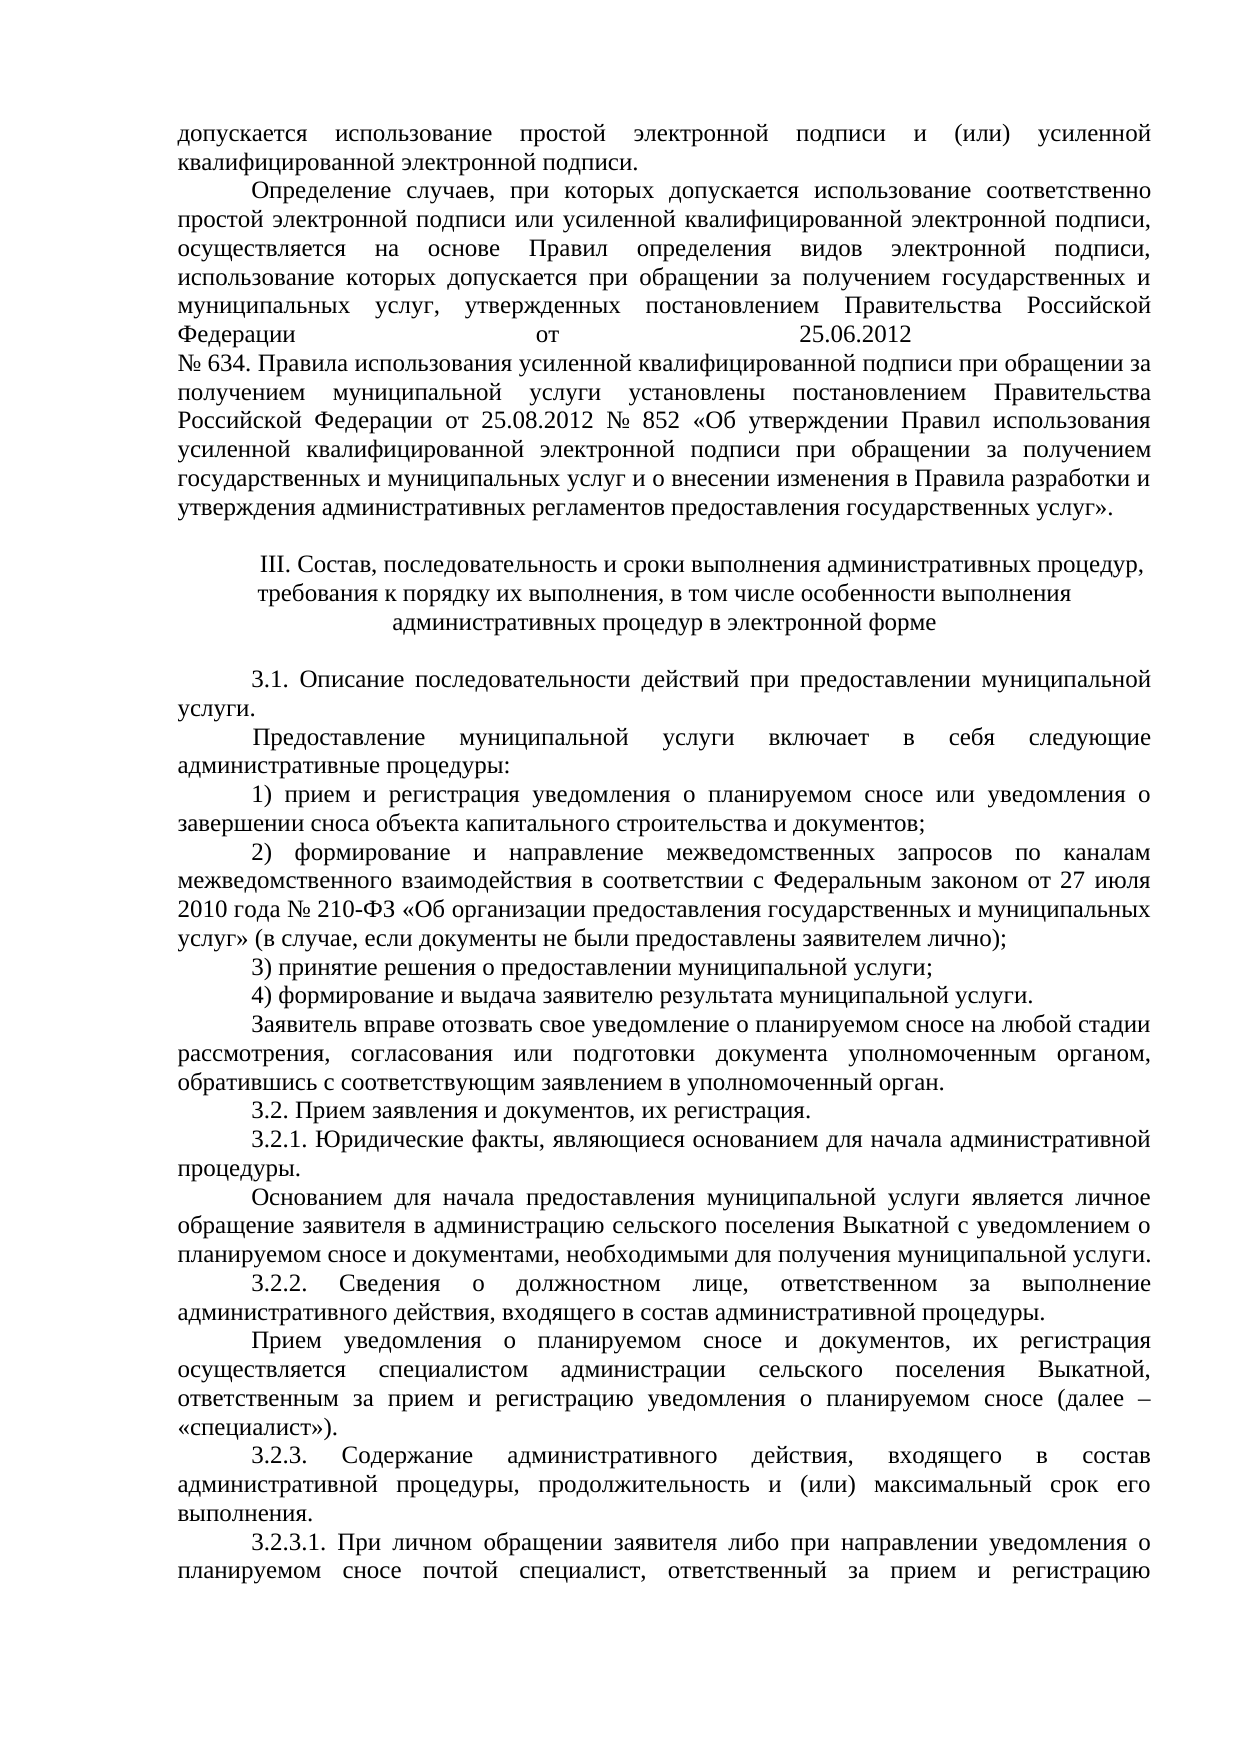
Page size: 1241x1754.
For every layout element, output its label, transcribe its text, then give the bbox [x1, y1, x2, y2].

text 3.2.3. Содержание административного действия, входящего в состав административной процедуры, продолжительность и (или) максимальный срок его выполнения. [177, 1441, 1152, 1527]
text III. Состав, последовательность и сроки выполнения административных процедур, требования к порядку их выполнения, в том числе особенности выполнения административных процедур в электронной форме [177, 549, 1152, 636]
text Определение случаев, при которых допускается использование соответственно простой электронной подписи или усиленной квалифицированной электронной подписи, осуществляется на основе Правил определения видов электронной подписи, использование которых допускается при обращении за получением государственных и муниципальных услуг, утвержденных постановлением Правительства Российской Федерации от 25.06.2012 № 634. Правила использования усиленной квалифицированной подписи при обращении за получением муниципальной услуги установлены постановлением Правительства Российской Федерации от 25.08.2012 № 852 «Об утверждении Правил использования усиленной квалифицированной электронной подписи при обращении за получением государственных и муниципальных услуг и о внесении изменения в Правила разработки и утверждения административных регламентов предоставления государственных услуг». [177, 176, 1152, 521]
text 3.1. Описание последовательности действий при предоставлении муниципальной услуги. [177, 664, 1152, 722]
text 3.2. Прием заявления и документов, их регистрация. [177, 1096, 1152, 1124]
text Основанием для начала предоставления муниципальной услуги является личное обращение заявителя в администрацию сельского поселения Выкатной с уведомлением о планируемом сносе и документами, необходимыми для получения муниципальной услуги. [177, 1182, 1152, 1268]
text 1) прием и регистрация уведомления о планируемом сносе или уведомления о завершении сноса объекта капитального строительства и документов; [177, 779, 1152, 837]
text 3.2.1. Юридические факты, являющиеся основанием для начала административной процедуры. [177, 1124, 1152, 1182]
text 4) формирование и выдача заявителю результата муниципальной услуги. [177, 981, 1152, 1009]
text Прием уведомления о планируемом сносе и документов, их регистрация осуществляется специалистом администрации сельского поселения Выкатной, ответственным за прием и регистрацию уведомления о планируемом сносе (далее – «специалист»). [177, 1326, 1152, 1441]
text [177, 118, 1152, 176]
text Предоставление муниципальной услуги включает в себя следующие административные процедуры: [177, 722, 1152, 779]
text Заявитель вправе отозвать свое уведомление о планируемом сносе на любой стадии рассмотрения, согласования или подготовки документа уполномоченным органом, обратившись с соответствующим заявлением в уполномоченный орган. [177, 1009, 1152, 1096]
text 3) принятие решения о предоставлении муниципальной услуги; [177, 952, 1152, 981]
text 2) формирование и направление межведомственных запросов по каналам межведомственного взаимодействия в соответствии с Федеральным законом от 27 июля 2010 года № 210-ФЗ «Об организации предоставления государственных и муниципальных услуг» (в случае, если документы не были предоставлены заявителем лично); [177, 837, 1152, 952]
text 3.2.2. Сведения о должностном лице, ответственном за выполнение административного действия, входящего в состав административной процедуры. [177, 1268, 1152, 1326]
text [177, 1527, 1152, 1584]
